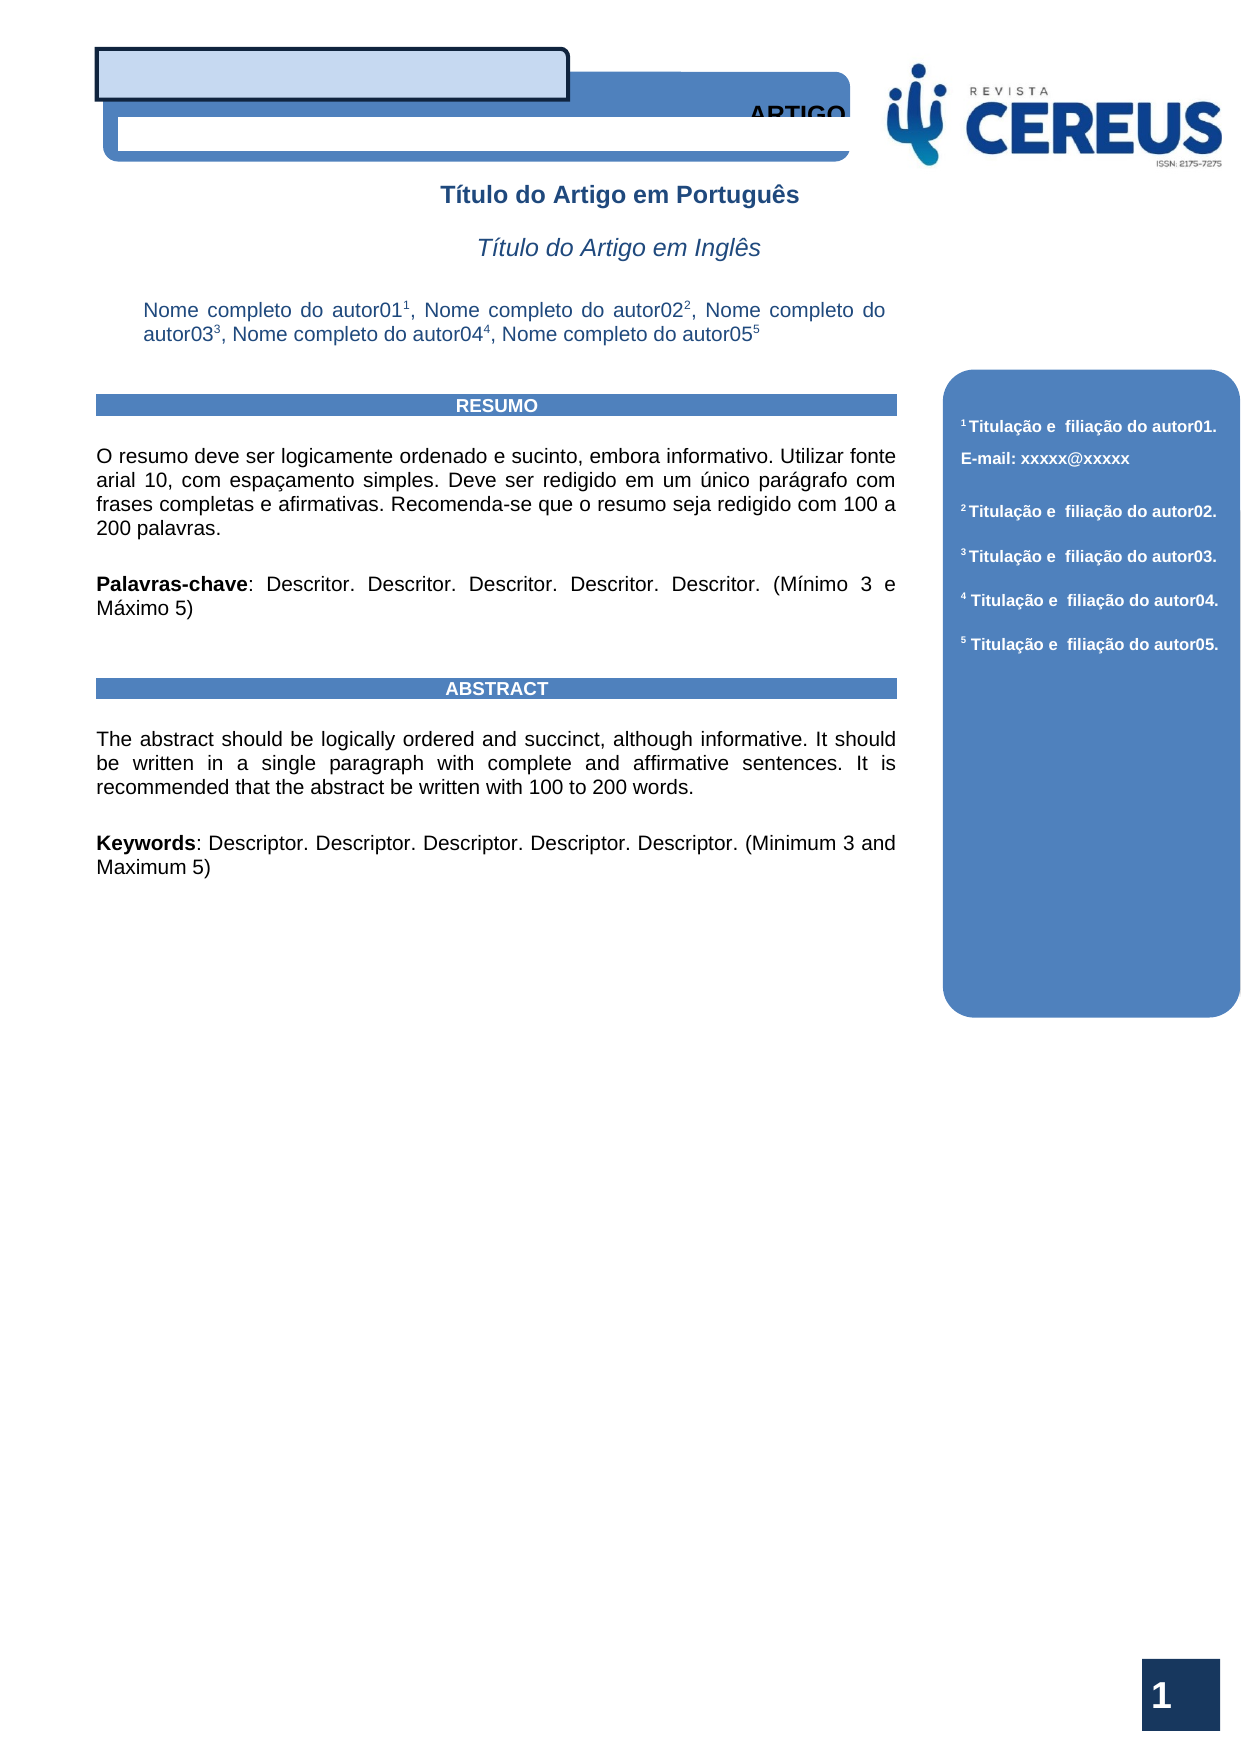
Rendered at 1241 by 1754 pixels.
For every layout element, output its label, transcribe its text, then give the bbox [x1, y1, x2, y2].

text Título do Artigo em Inglês [118, 233, 1122, 262]
table_header RESUMO O resumo deve ser logicamente ordenado e sucinto, embora informativo. Utilizar fonte arial 10, com espaçamento simples. Deve ser redigido em um único parágrafo com frases completas e afirmativas. Recomenda-se que o resumo seja redigido com 100 a 200 palavras. Palavras-chave: Descritor. Descritor. Descritor. Descritor. Descritor. (Mínimo 3 e Máximo 5) ABSTRACT The abstract should be logically ordered and succinct, although informative. It should be written in a single paragraph with complete and affirmative sentences. It is recommended that the abstract be written with 100 to 200 words. Keywords: Descriptor. Descriptor. Descriptor. Descriptor. Descriptor. (Minimum 3 and Maximum 5) [85, 395, 912, 1512]
text Título do Artigo em Português [118, 180, 873, 208]
picture [873, 0, 1222, 219]
